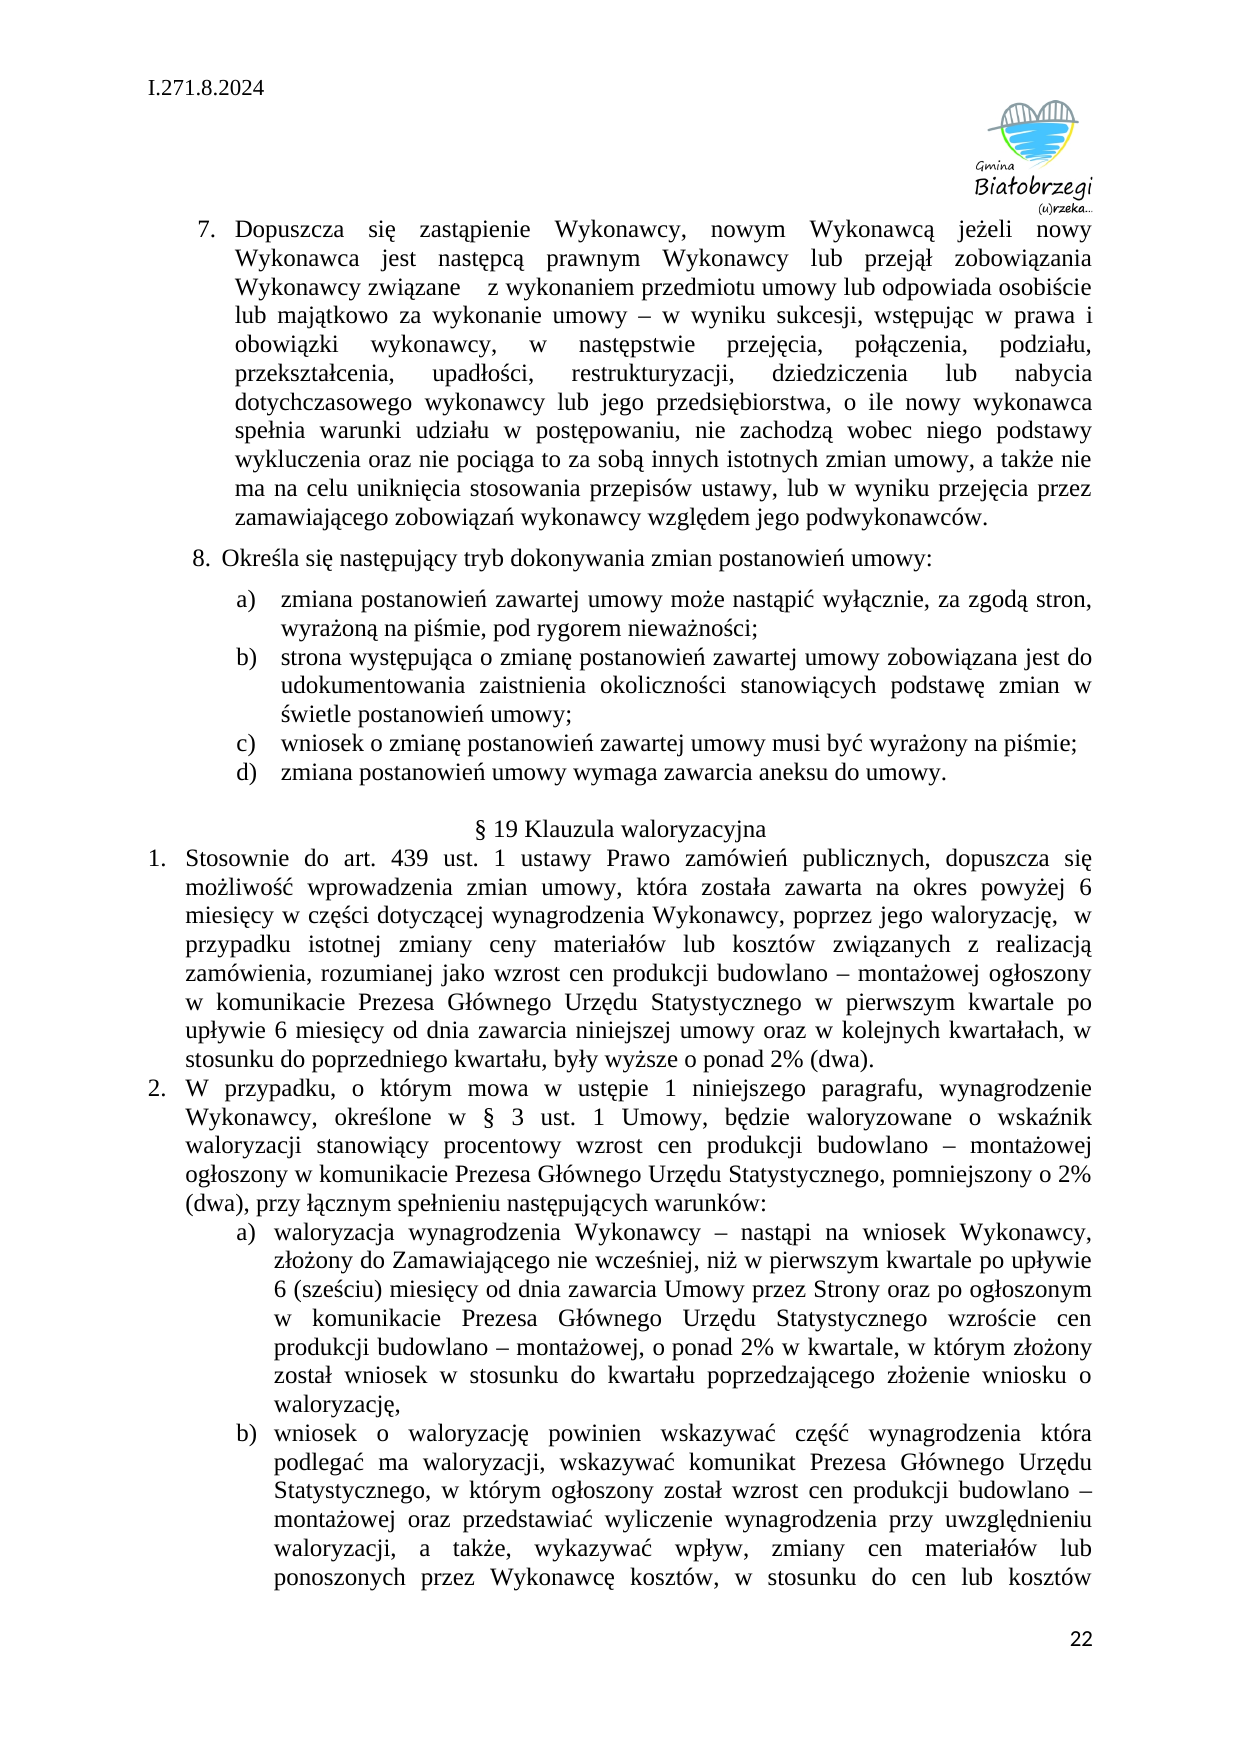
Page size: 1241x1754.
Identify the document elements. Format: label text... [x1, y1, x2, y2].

list zmiana postanowień zawartej umowy może nastąpić wyłącznie, za zgodą stron, wyrażoną na piśmie, pod rygorem nieważności; [236, 584, 1093, 642]
list wniosek o zmianę postanowień zawartej umowy musi być wyrażony na piśmie; [236, 728, 1093, 757]
text § 19 Klauzula waloryzacyjna [148, 814, 1093, 843]
list Stosownie do art. 439 ust. 1 ustawy Prawo zamówień publicznych, dopuszcza się możliwość wprowadzenia zmian umowy, która została zawarta na okres powyżej 6 miesięcy w części dotyczącej wynagrodzenia Wykonawcy, poprzez jego waloryzację, w przypadku istotnej zmiany ceny materiałów lub kosztów związanych z realizacją zamówienia, rozumianej jako wzrost cen produkcji budowlano – montażowej ogłoszony w komunikacie Prezesa Głównego Urzędu Statystycznego w pierwszym kwartale po upływie 6 miesięcy od dnia zawarcia niniejszej umowy oraz w kolejnych kwartałach, w stosunku do poprzedniego kwartału, były wyższe o ponad 2% (dwa). [148, 843, 1093, 1073]
list waloryzacja wynagrodzenia Wykonawcy – nastąpi na wniosek Wykonawcy, złożony do Zamawiającego nie wcześniej, niż w pierwszym kwartale po upływie 6 (sześciu) miesięcy od dnia zawarcia Umowy przez Strony oraz po ogłoszonym w komunikacie Prezesa Głównego Urzędu Statystycznego wzroście cen produkcji budowlano – montażowej, o ponad 2% w kwartale, w którym złożony został wniosek w stosunku do kwartału poprzedzającego złożenie wniosku o waloryzację, [236, 1217, 1093, 1418]
list W przypadku, o którym mowa w ustępie 1 niniejszego paragrafu, wynagrodzenie Wykonawcy, określone w § 3 ust. 1 Umowy, będzie waloryzowane o wskaźnik waloryzacji stanowiący procentowy wzrost cen produkcji budowlano – montażowej ogłoszony w komunikacie Prezesa Głównego Urzędu Statystycznego, pomniejszony o 2% (dwa), przy łącznym spełnieniu następujących warunków: [148, 1073, 1093, 1217]
list Określa się następujący tryb dokonywania zmian postanowień umowy: [192, 543, 1093, 572]
list Dopuszcza się zastąpienie Wykonawcy, nowym Wykonawcą jeżeli nowy Wykonawca jest następcą prawnym Wykonawcy lub przejął zobowiązania Wykonawcy związane z wykonaniem przedmiotu umowy lub odpowiada osobiście lub majątkowo za wykonanie umowy – w wyniku sukcesji, wstępując w prawa i obowiązki wykonawcy, w następstwie przejęcia, połączenia, podziału, przekształcenia, upadłości, restrukturyzacji, dziedziczenia lub nabycia dotychczasowego wykonawcy lub jego przedsiębiorstwa, o ile nowy wykonawca spełnia warunki udziału w postępowaniu, nie zachodzą wobec niego podstawy wykluczenia oraz nie pociąga to za sobą innych istotnych zmian umowy, a także nie ma na celu uniknięcia stosowania przepisów ustawy, lub w wyniku przejęcia przez zamawiającego zobowiązań wykonawcy względem jego podwykonawców. [197, 214, 1093, 530]
picture [975, 100, 1093, 215]
list strona występująca o zmianę postanowień zawartej umowy zobowiązana jest do udokumentowania zaistnienia okoliczności stanowiących podstawę zmian w świetle postanowień umowy; [236, 642, 1093, 728]
list zmiana postanowień umowy wymaga zawarcia aneksu do umowy. [236, 757, 1093, 785]
